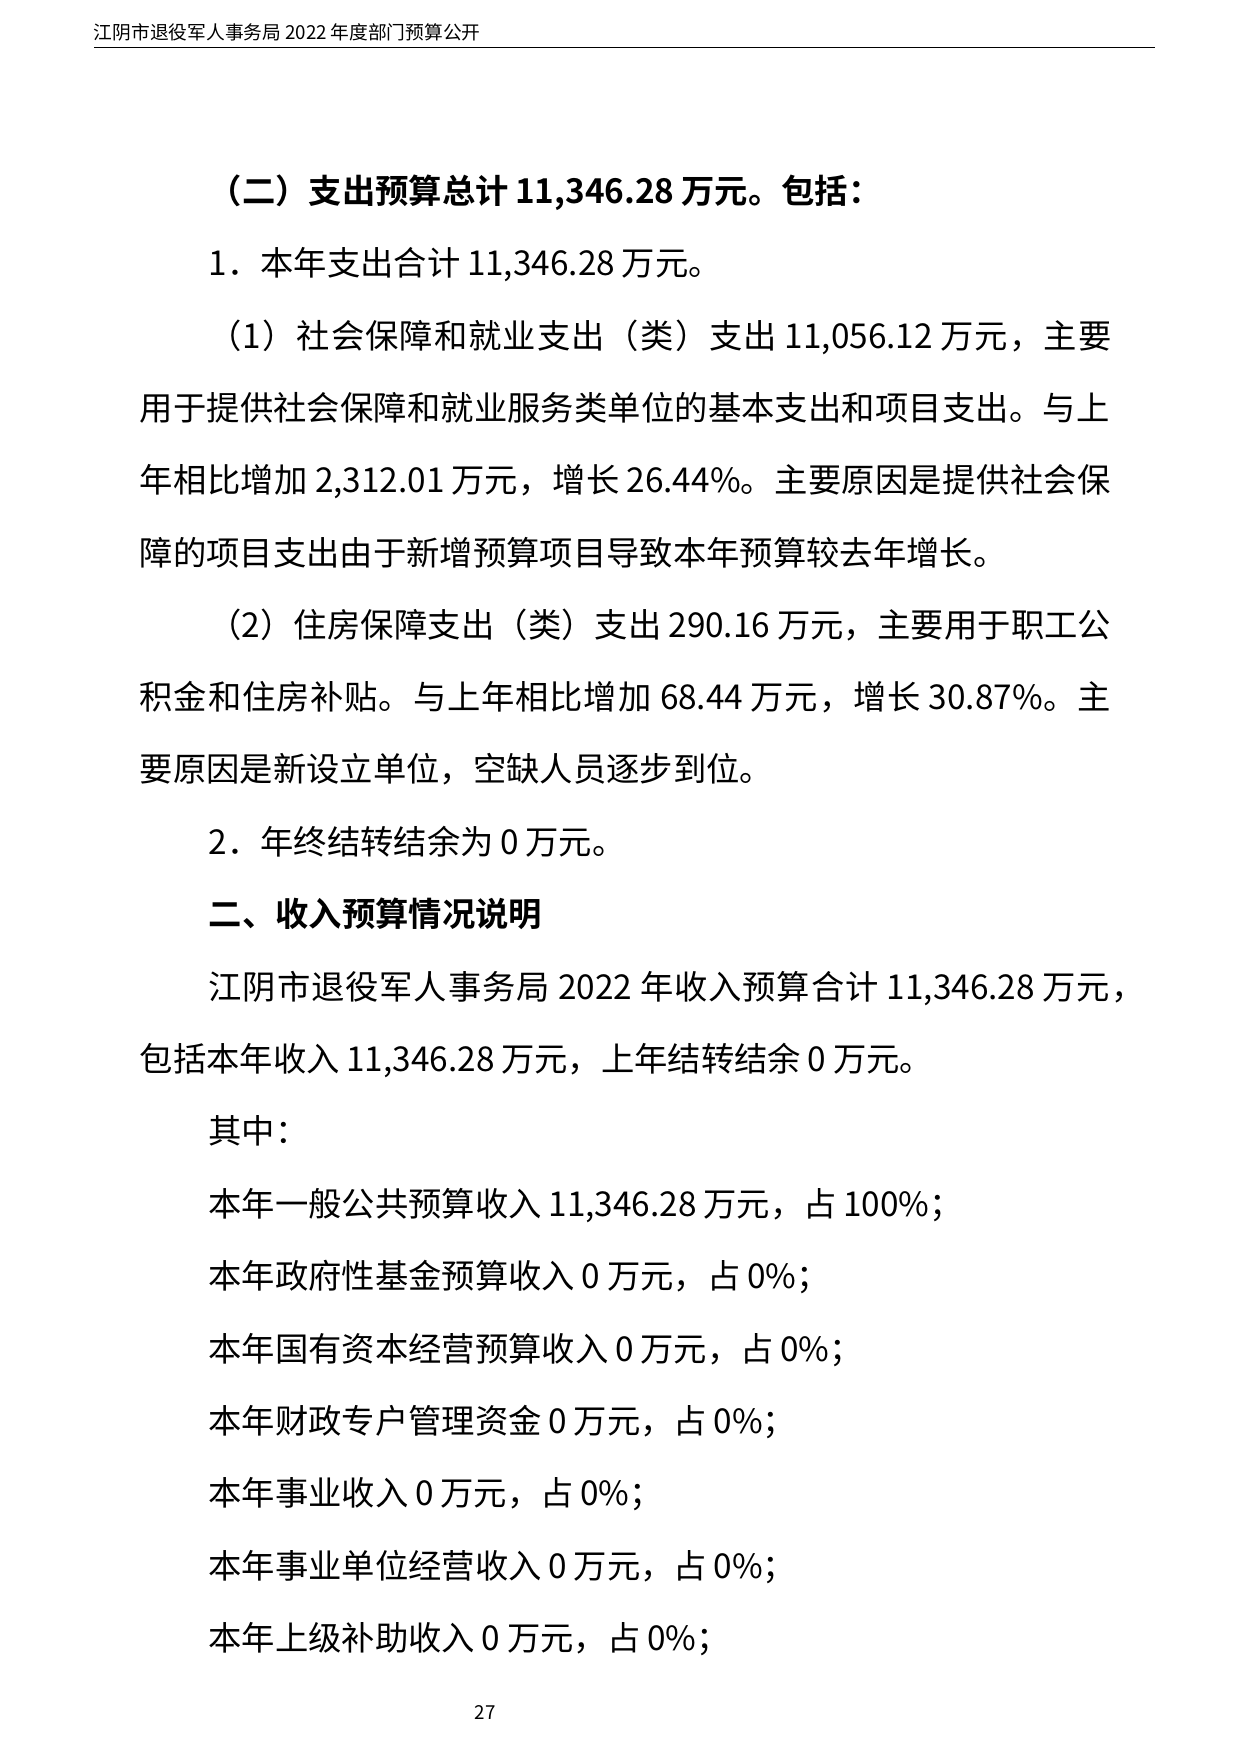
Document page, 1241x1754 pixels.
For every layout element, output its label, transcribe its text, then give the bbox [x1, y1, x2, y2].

text 本年事业收入0万元，占0%； [139, 1467, 1111, 1515]
text 2．年终结转结余为0万元。 [139, 816, 1111, 864]
text （二）支出预算总计11,346.28万元。包括： [139, 164, 1111, 213]
text （1）社会保障和就业支出（类）支出11,056.12万元，主要用于提供社会保障和就业服务类单位的基本支出和项目支出。与上年相比增加2,312.01万元，增长26.44%。主要原因是提供社会保障的项目支出由于新增预算项目导致本年预算较去年增长。 [139, 309, 1111, 574]
text 1．本年支出合计11,346.28万元。 [139, 237, 1111, 285]
text 本年事业单位经营收入0万元，占0%； [139, 1539, 1111, 1588]
text 江阴市退役军人事务局2022年收入预算合计11,346.28万元，包括本年收入11,346.28万元，上年结转结余0万元。 [139, 960, 1111, 1081]
text （2）住房保障支出（类）支出290.16万元，主要用于职工公积金和住房补贴。与上年相比增加68.44万元，增长30.87%。主要原因是新设立单位，空缺人员逐步到位。 [139, 599, 1111, 791]
text 本年政府性基金预算收入0万元，占0%； [139, 1250, 1111, 1298]
text 其中： [139, 1105, 1111, 1153]
text 本年一般公共预算收入11,346.28万元，占100%； [139, 1177, 1111, 1226]
text 本年上级补助收入0万元，占0%； [139, 1612, 1111, 1660]
text 本年财政专户管理资金0万元，占0%； [139, 1395, 1111, 1443]
text 二、收入预算情况说明 [139, 888, 1111, 936]
text 本年国有资本经营预算收入0万元，占0%； [139, 1322, 1111, 1371]
